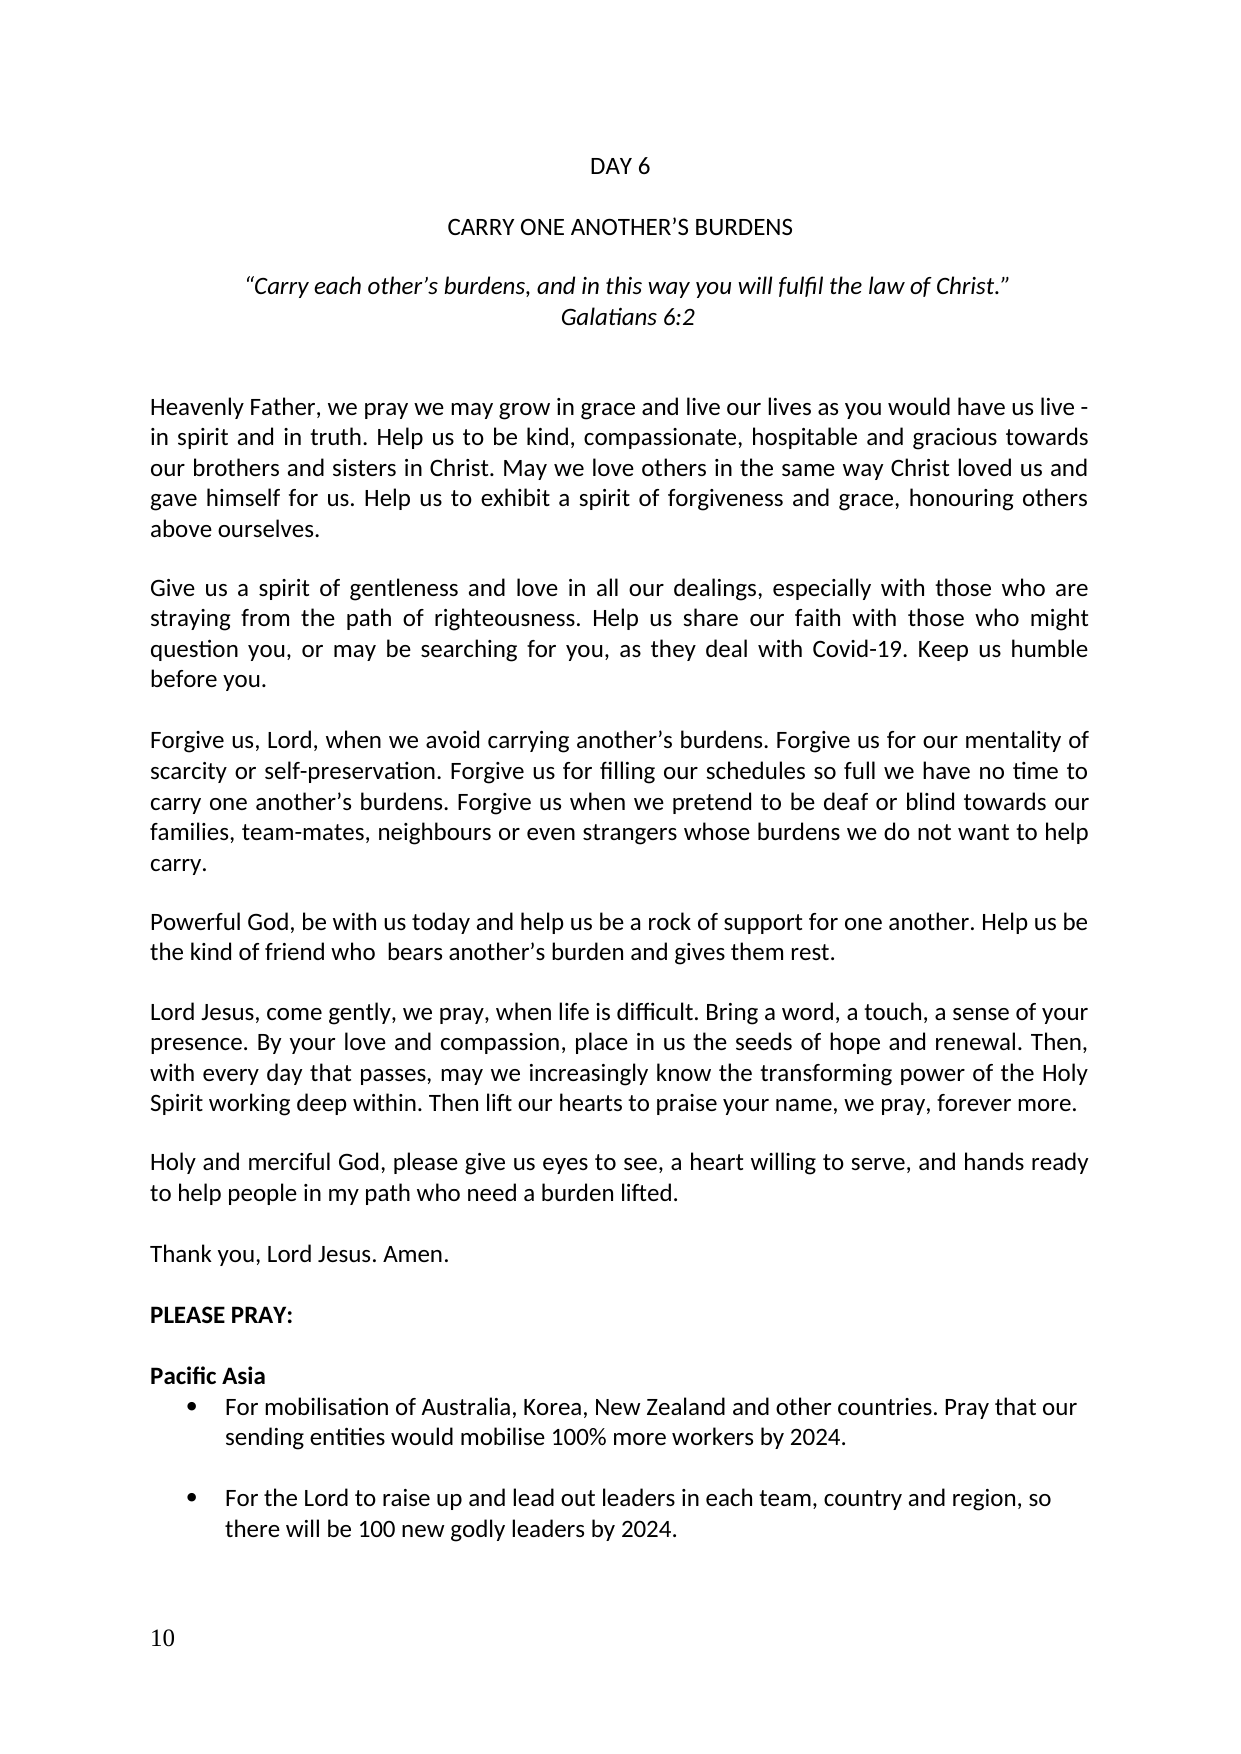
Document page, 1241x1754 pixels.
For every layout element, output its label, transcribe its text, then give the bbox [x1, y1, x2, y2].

text Powerful God, be with us today and help us be a rock of support for one another. Help us be the kind of friend who bears another’s burden and gives them rest. [150, 906, 1090, 967]
text “Carry each other’s burdens, and in this way you will fulfil the law of Christ.” Galatians 6:2 [195, 270, 1060, 331]
text Heavenly Father, we pray we may grow in grace and live our lives as you would have us live - in spirit and in truth. Help us to be kind, compassionate, hospitable and gracious towards our brothers and sisters in Christ. May we love others in the same way Christ loved us and gave himself for us. Help us to exhibit a spirit of forgiveness and grace, honouring others above ourselves. [150, 391, 1090, 543]
text DAY 6 [150, 150, 1090, 181]
text PLEASE PRAY: [150, 1299, 1090, 1330]
list For the Lord to raise up and lead out leaders in each team, country and region, so there will be 100 new godly leaders by 2024. [187, 1482, 1090, 1543]
list For mobilisation of Australia, Korea, New Zealand and other countries. Pray that our sending entities would mobilise 100% more workers by 2024. [187, 1391, 1090, 1452]
text Pacific Asia [150, 1360, 1090, 1391]
text Give us a spirit of gentleness and love in all our dealings, especially with those who are straying from the path of righteousness. Help us share our faith with those who might question you, or may be searching for you, as they deal with Covid-19. Keep us humble before you. [150, 572, 1090, 694]
text Forgive us, Lord, when we avoid carrying another’s burdens. Forgive us for our mentality of scarcity or self-preservation. Forgive us for filling our schedules so full we have no time to carry one another’s burdens. Forgive us when we pretend to be deaf or blind towards our families, team-mates, neighbours or even strangers whose burdens we do not want to help carry. [150, 724, 1090, 877]
text CARRY ONE ANOTHER’S BURDENS [150, 211, 1090, 242]
text Holy and merciful God, please give us eyes to see, a heart willing to serve, and hands ready to help people in my path who need a burden lifted. [150, 1147, 1090, 1208]
text Lord Jesus, come gently, we pray, when life is difficult. Bring a word, a touch, a sense of your presence. By your love and compassion, place in us the seeds of hope and renewal. Then, with every day that passes, may we increasingly know the transforming power of the Holy Spirit working deep within. Then lift our hearts to praise your name, we pray, forever more. [150, 996, 1090, 1118]
text Thank you, Lord Jesus. Amen. [150, 1238, 1090, 1269]
